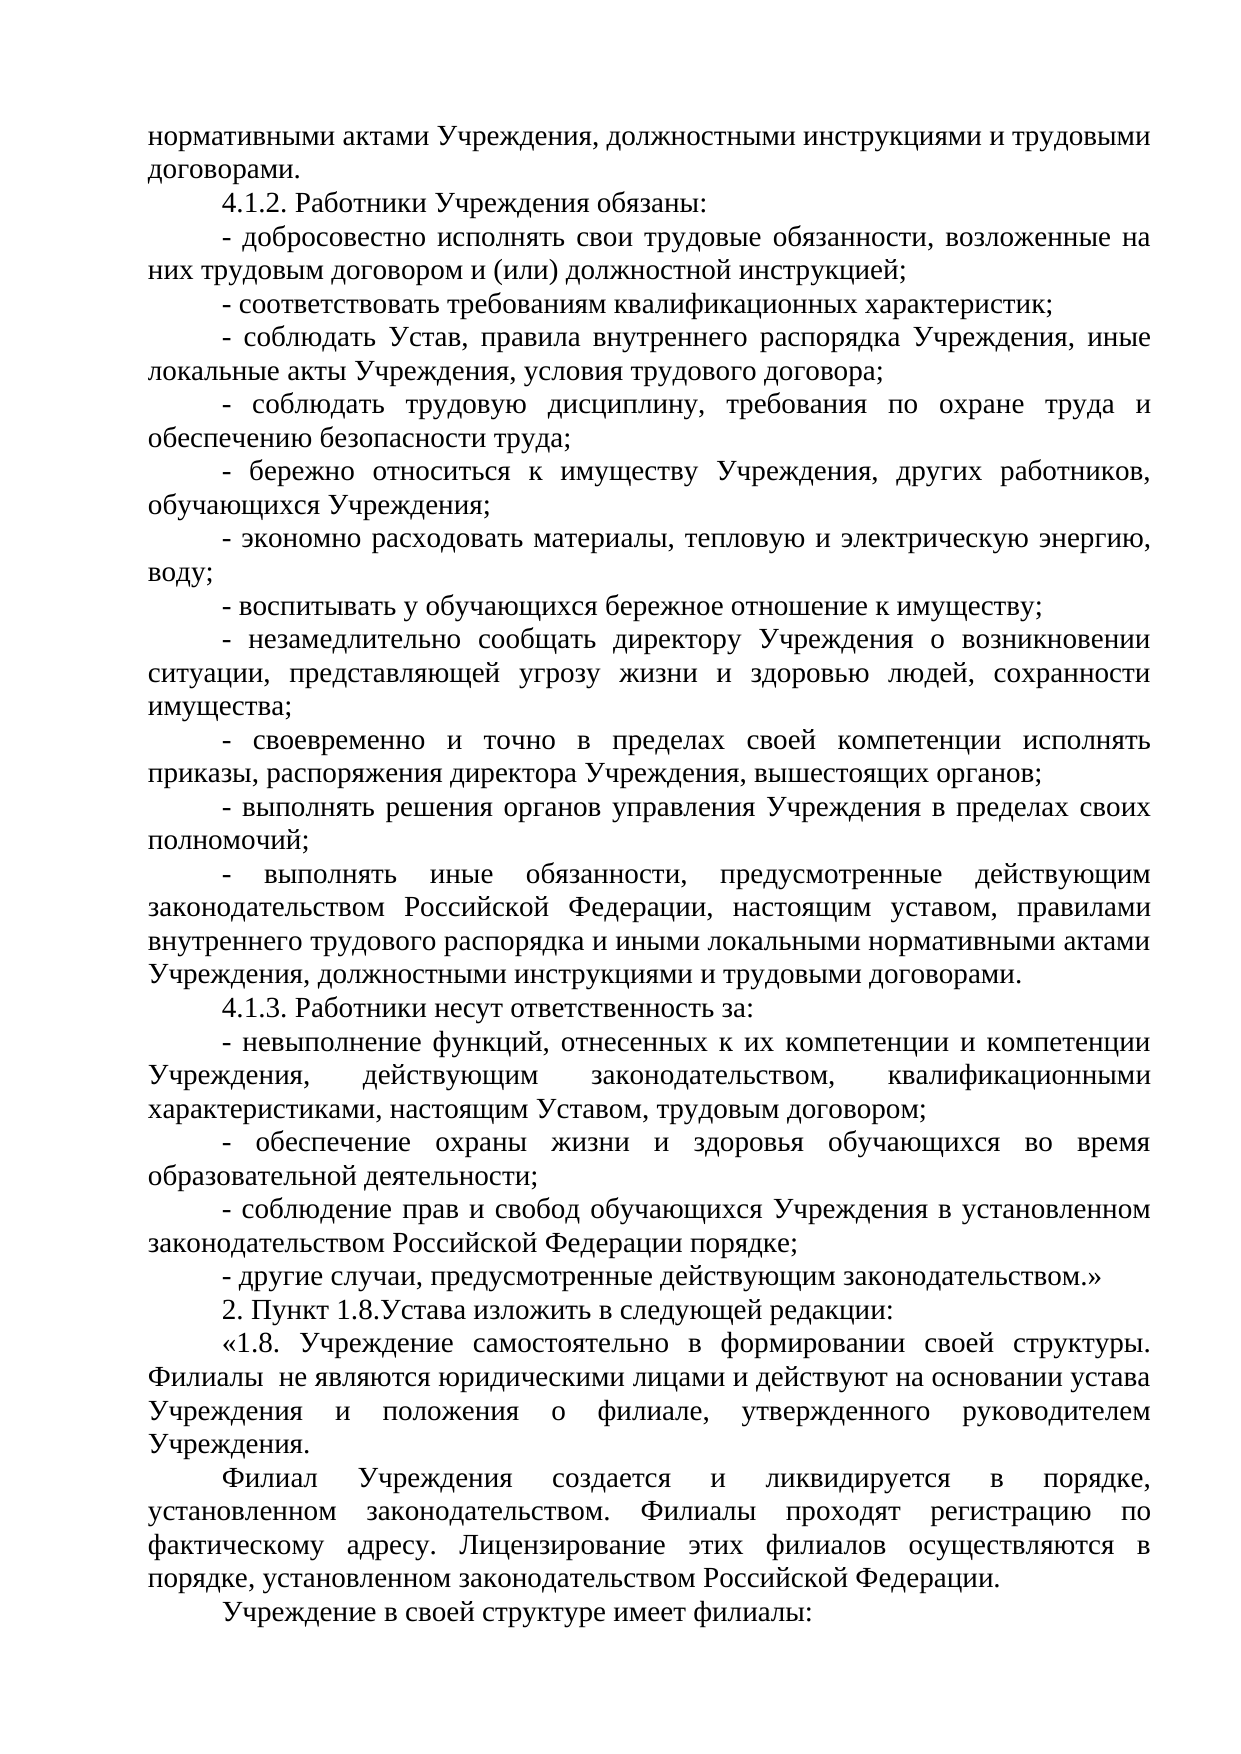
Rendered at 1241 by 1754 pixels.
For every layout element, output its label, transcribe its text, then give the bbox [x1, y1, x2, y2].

list Пункт 1.8.Устава изложить в следующей редакции: [148, 1292, 1152, 1326]
text - соблюдать Устав, правила внутреннего распорядка Учреждения, иные локальные акты Учреждения, условия трудового договора; [148, 319, 1152, 386]
text «1.8. Учреждение самостоятельно в формировании своей структуры. Филиалы не являются юридическими лицами и действуют на основании устава Учреждения и положения о филиале, утвержденного руководителем Учреждения. [148, 1326, 1152, 1460]
text - незамедлительно сообщать директору Учреждения о возникновении ситуации, представляющей угрозу жизни и здоровью людей, сохранности имущества; [148, 621, 1152, 722]
text - выполнять решения органов управления Учреждения в пределах своих полномочий; [148, 789, 1152, 856]
text - выполнять иные обязанности, предусмотренные действующим законодательством Российской Федерации, настоящим уставом, правилами внутреннего трудового распорядка и иными локальными нормативными актами Учреждения, должностными инструкциями и трудовыми договорами. [148, 856, 1152, 990]
text - другие случаи, предусмотренные действующим законодательством.» [148, 1258, 1152, 1292]
text - соответствовать требованиям квалификационных характеристик; [148, 286, 1152, 319]
text Филиал Учреждения создается и ликвидируется в порядке, установленном законодательством. Филиалы проходят регистрацию по фактическому адресу. Лицензирование этих филиалов осуществляются в порядке, установленном законодательством Российской Федерации. [148, 1460, 1152, 1594]
text 4.1.2. Работники Учреждения обязаны: [148, 185, 1152, 219]
text - бережно относиться к имуществу Учреждения, других работников, обучающихся Учреждения; [148, 453, 1152, 521]
text - воспитывать у обучающихся бережное отношение к имуществу; [148, 588, 1152, 621]
text - обеспечение охраны жизни и здоровья обучающихся во время образовательной деятельности; [148, 1124, 1152, 1191]
text - соблюдать трудовую дисциплину, требования по охране труда и обеспечению безопасности труда; [148, 386, 1152, 453]
text - невыполнение функций, отнесенных к их компетенции и компетенции Учреждения, действующим законодательством, квалификационными характеристиками, настоящим Уставом, трудовым договором; [148, 1024, 1152, 1124]
text Учреждение в своей структуре имеет филиалы: [148, 1594, 1152, 1627]
text - добросовестно исполнять свои трудовые обязанности, возложенные на них трудовым договором и (или) должностной инструкцией; [148, 219, 1152, 286]
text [148, 118, 1152, 185]
text - соблюдение прав и свобод обучающихся Учреждения в установленном законодательством Российской Федерации порядке; [148, 1191, 1152, 1258]
text - экономно расходовать материалы, тепловую и электрическую энергию, воду; [148, 521, 1152, 588]
text - своевременно и точно в пределах своей компетенции исполнять приказы, распоряжения директора Учреждения, вышестоящих органов; [148, 722, 1152, 789]
text 4.1.3. Работники несут ответственность за: [148, 990, 1152, 1024]
